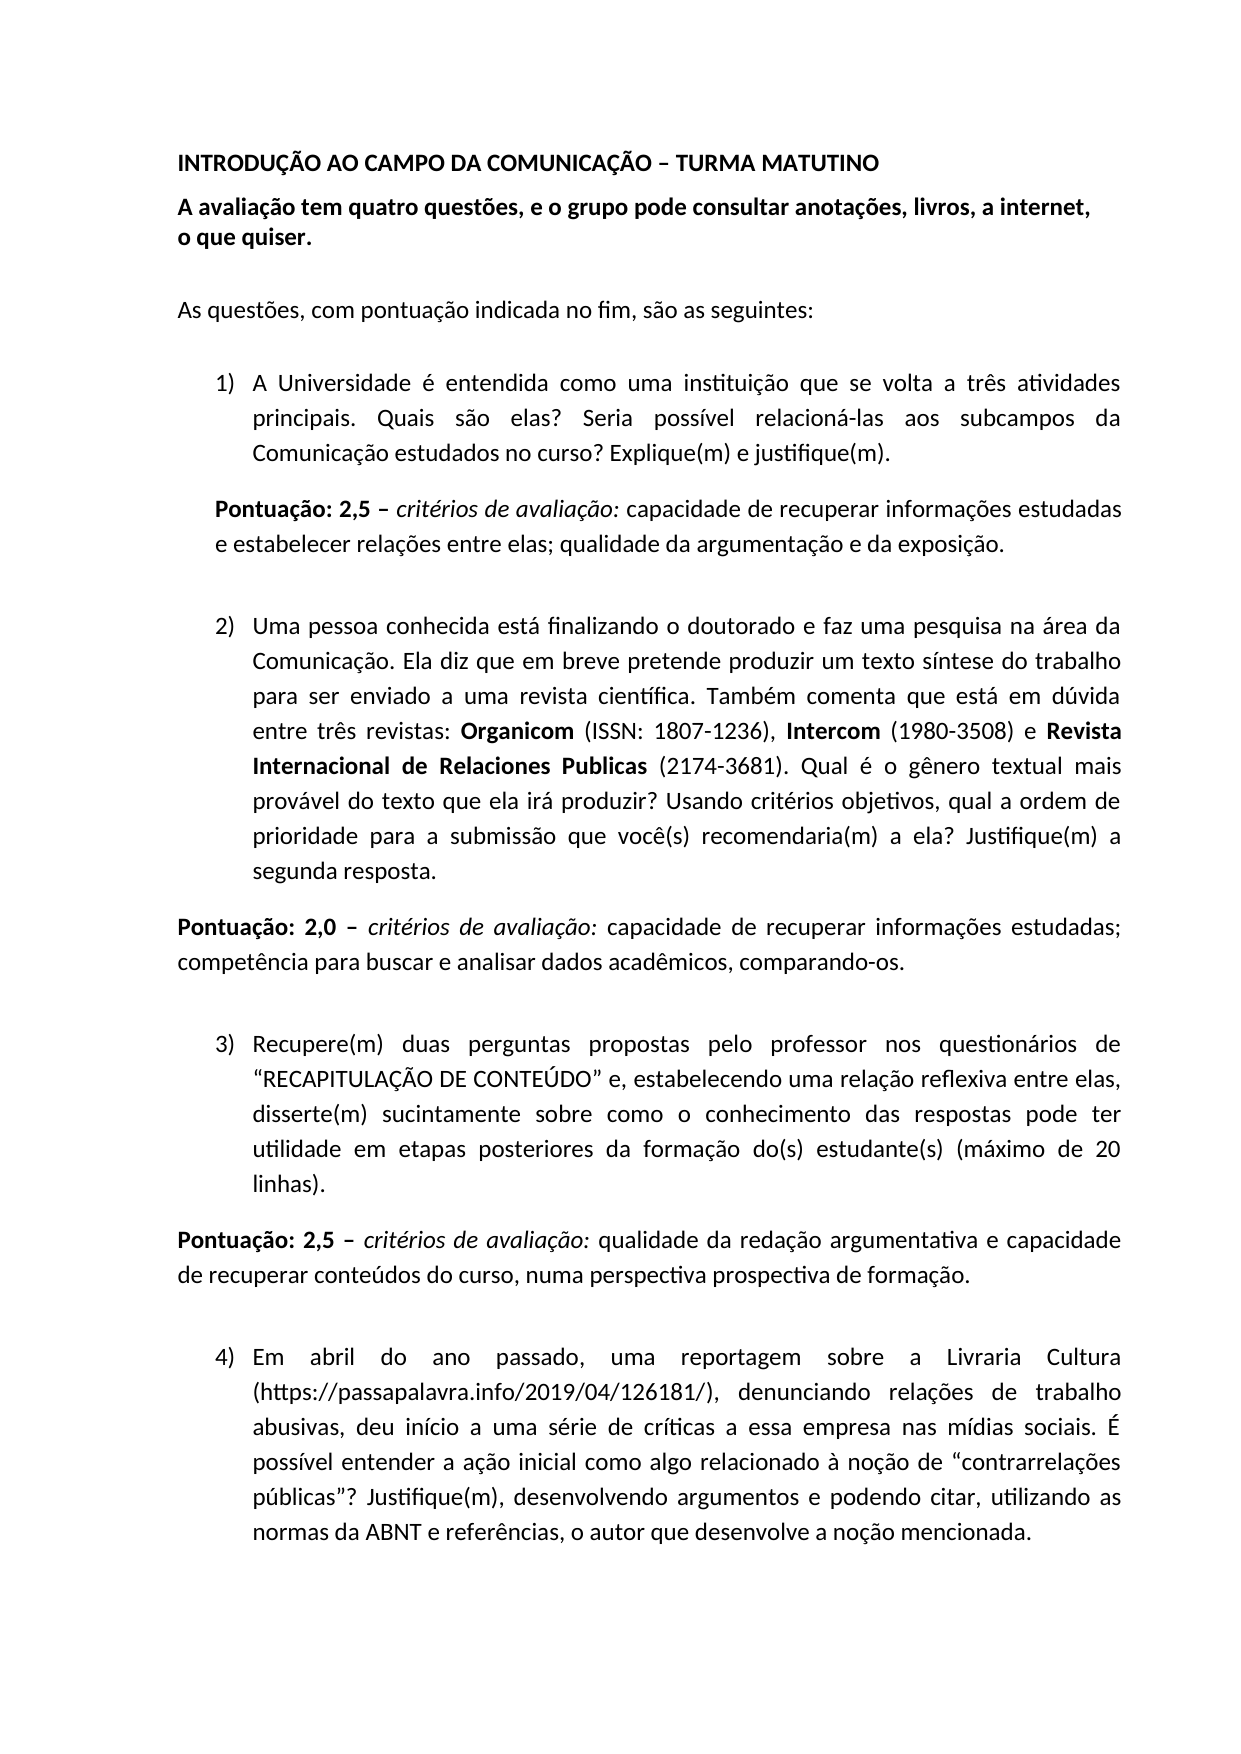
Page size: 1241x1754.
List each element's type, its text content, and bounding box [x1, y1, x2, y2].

list A Universidade é entendida como uma instituição que se volta a três atividades principais. Quais são elas? Seria possível relacioná-las aos subcampos da Comunicação estudados no curso? Explique(m) e justifique(m). [215, 367, 1122, 468]
text INTRODUÇÃO AO CAMPO DA COMUNICAÇÃO – TURMA MATUTINO [177, 148, 1063, 178]
text Pontuação: 2,5 – critérios de avaliação: qualidade da redação argumentativa e capacidade de recuperar conteúdos do curso, numa perspectiva prospectiva de formação. [177, 1224, 1122, 1290]
text Pontuação: 2,0 – critérios de avaliação: capacidade de recuperar informações estudadas; competência para buscar e analisar dados acadêmicos, comparando-os. [177, 911, 1122, 977]
text A avaliação tem quatro questões, e o grupo pode consultar anotações, livros, a internet, o que quiser. [177, 191, 1107, 252]
list Recupere(m) duas perguntas propostas pelo professor nos questionários de “RECAPITULAÇÃO DE CONTEÚDO” e, estabelecendo uma relação reflexiva entre elas, disserte(m) sucintamente sobre como o conhecimento das respostas pode ter utilidade em etapas posteriores da formação do(s) estudante(s) (máximo de 20 linhas). [215, 1028, 1122, 1199]
list Em abril do ano passado, uma reportagem sobre a Livraria Cultura (https://passapalavra.info/2019/04/126181/), denunciando relações de trabalho abusivas, deu início a uma série de críticas a essa empresa nas mídias sociais. É possível entender a ação inicial como algo relacionado à noção de “contrarrelações públicas”? Justifique(m), desenvolvendo argumentos e podendo citar, utilizando as normas da ABNT e referências, o autor que desenvolve a noção mencionada. [215, 1342, 1122, 1547]
text As questões, com pontuação indicada no fim, são as seguintes: [177, 295, 1122, 325]
list Uma pessoa conhecida está finalizando o doutorado e faz uma pesquisa na área da Comunicação. Ela diz que em breve pretende produzir um texto síntese do trabalho para ser enviado a uma revista científica. Também comenta que está em dúvida entre três revistas: Organicom (ISSN: 1807-1236), Intercom (1980-3508) e Revista Internacional de Relaciones Publicas (2174-3681). Qual é o gênero textual mais provável do texto que ela irá produzir? Usando critérios objetivos, qual a ordem de prioridade para a submissão que você(s) recomendaria(m) a ela? Justifique(m) a segunda resposta. [215, 610, 1122, 886]
text Pontuação: 2,5 – critérios de avaliação: capacidade de recuperar informações estudadas e estabelecer relações entre elas; qualidade da argumentação e da exposição. [215, 493, 1122, 558]
